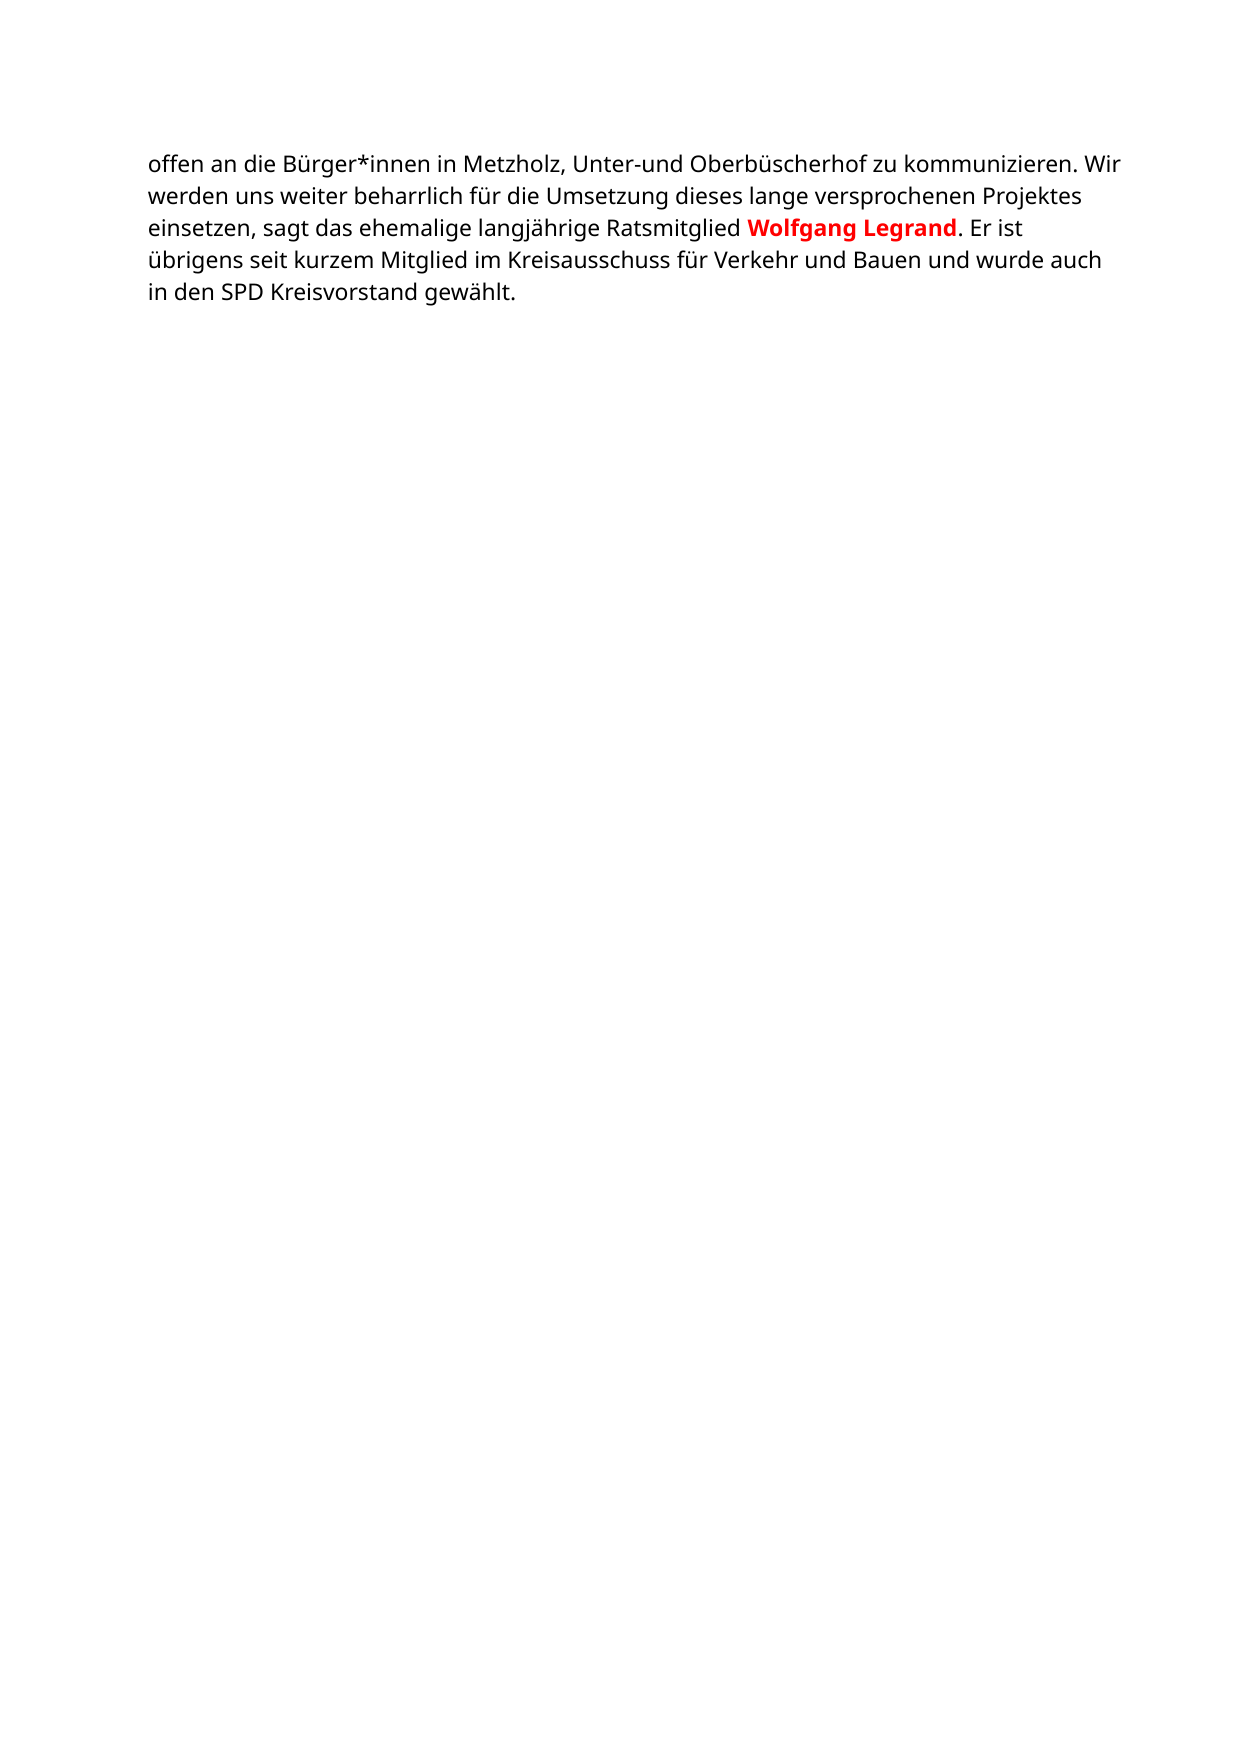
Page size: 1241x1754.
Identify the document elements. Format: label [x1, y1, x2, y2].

text [148, 148, 1123, 308]
